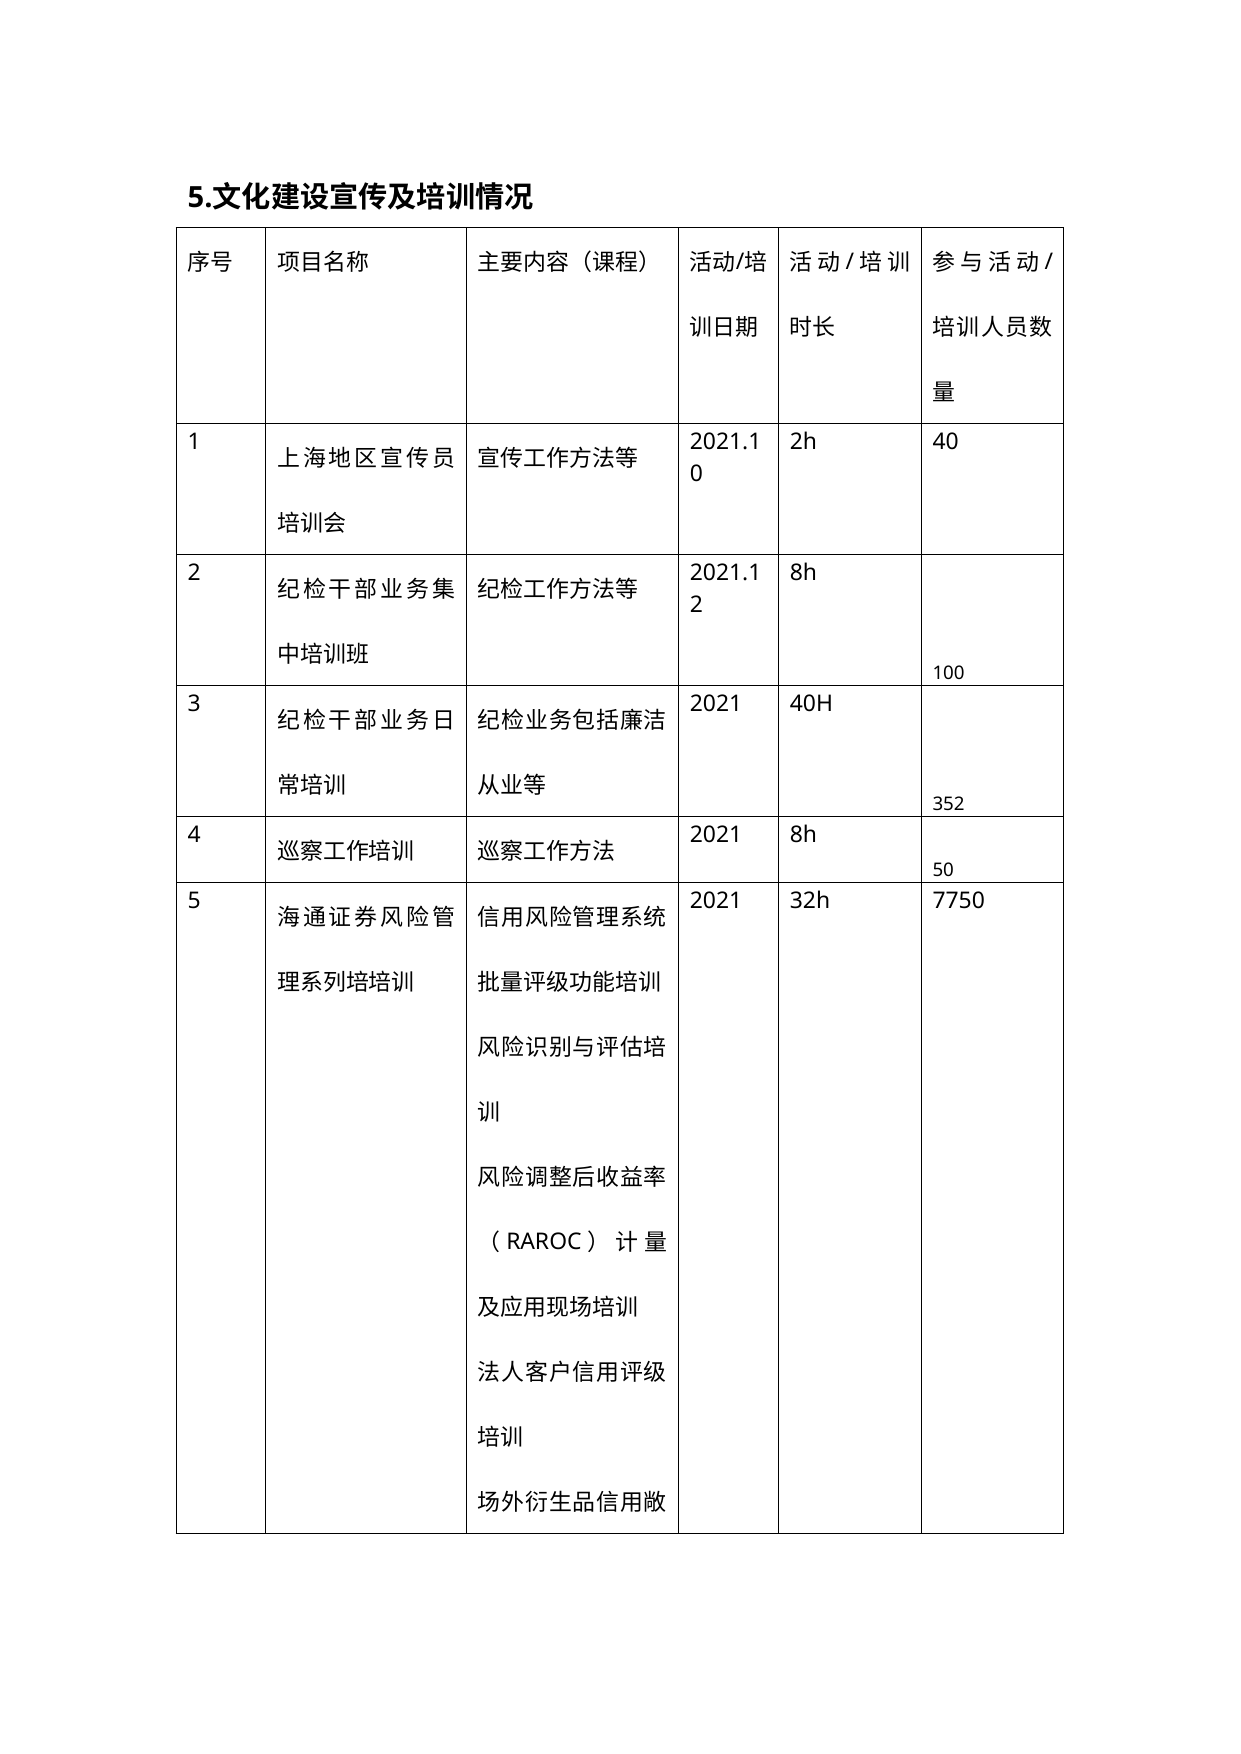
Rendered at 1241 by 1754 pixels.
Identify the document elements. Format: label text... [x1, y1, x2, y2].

table_header 活动/培训时长 [779, 228, 921, 423]
table_cell 2021 [679, 817, 778, 882]
table_cell 巡察工作方法 [467, 817, 678, 882]
table_cell 100 [922, 555, 1063, 685]
table_cell 2021 [679, 686, 778, 816]
table_cell 2 [177, 555, 265, 685]
table_cell 纪检工作方法等 [467, 555, 678, 685]
table_cell 352 [922, 686, 1063, 816]
table_cell 8h [779, 817, 921, 882]
table_cell 1 [177, 424, 265, 554]
table_cell 2021.10 [679, 424, 778, 554]
table_header 序号 [177, 228, 265, 423]
table_cell 上海地区宣传员培训会 [266, 424, 466, 554]
text 5.文化建设宣传及培训情况 [187, 162, 1053, 227]
table_header 活动/培训日期 [679, 228, 778, 423]
table_cell 32h [779, 883, 921, 1533]
table_cell 8h [779, 555, 921, 685]
table_cell 40 [922, 424, 1063, 554]
table_cell 3 [177, 686, 265, 816]
table_cell 7750 [922, 883, 1063, 1533]
table_cell 50 [922, 817, 1063, 882]
table_header 项目名称 [266, 228, 466, 423]
table_cell 海通证券风险管理系列培培训 [266, 883, 466, 1533]
table_cell 宣传工作方法等 [467, 424, 678, 554]
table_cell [467, 883, 678, 1533]
table_cell 纪检干部业务日常培训 [266, 686, 466, 816]
table_cell 纪检干部业务集中培训班 [266, 555, 466, 685]
table_cell 4 [177, 817, 265, 882]
table_cell 纪检业务包括廉洁从业等 [467, 686, 678, 816]
table_cell 2h [779, 424, 921, 554]
table_cell 40H [779, 686, 921, 816]
table_header 主要内容（课程） [467, 228, 678, 423]
table_header 参与活动/培训人员数量 [922, 228, 1063, 423]
table_cell 5 [177, 883, 265, 1533]
table_cell 2021.12 [679, 555, 778, 685]
table_cell 巡察工作培训 [266, 817, 466, 882]
table_cell 2021 [679, 883, 778, 1533]
